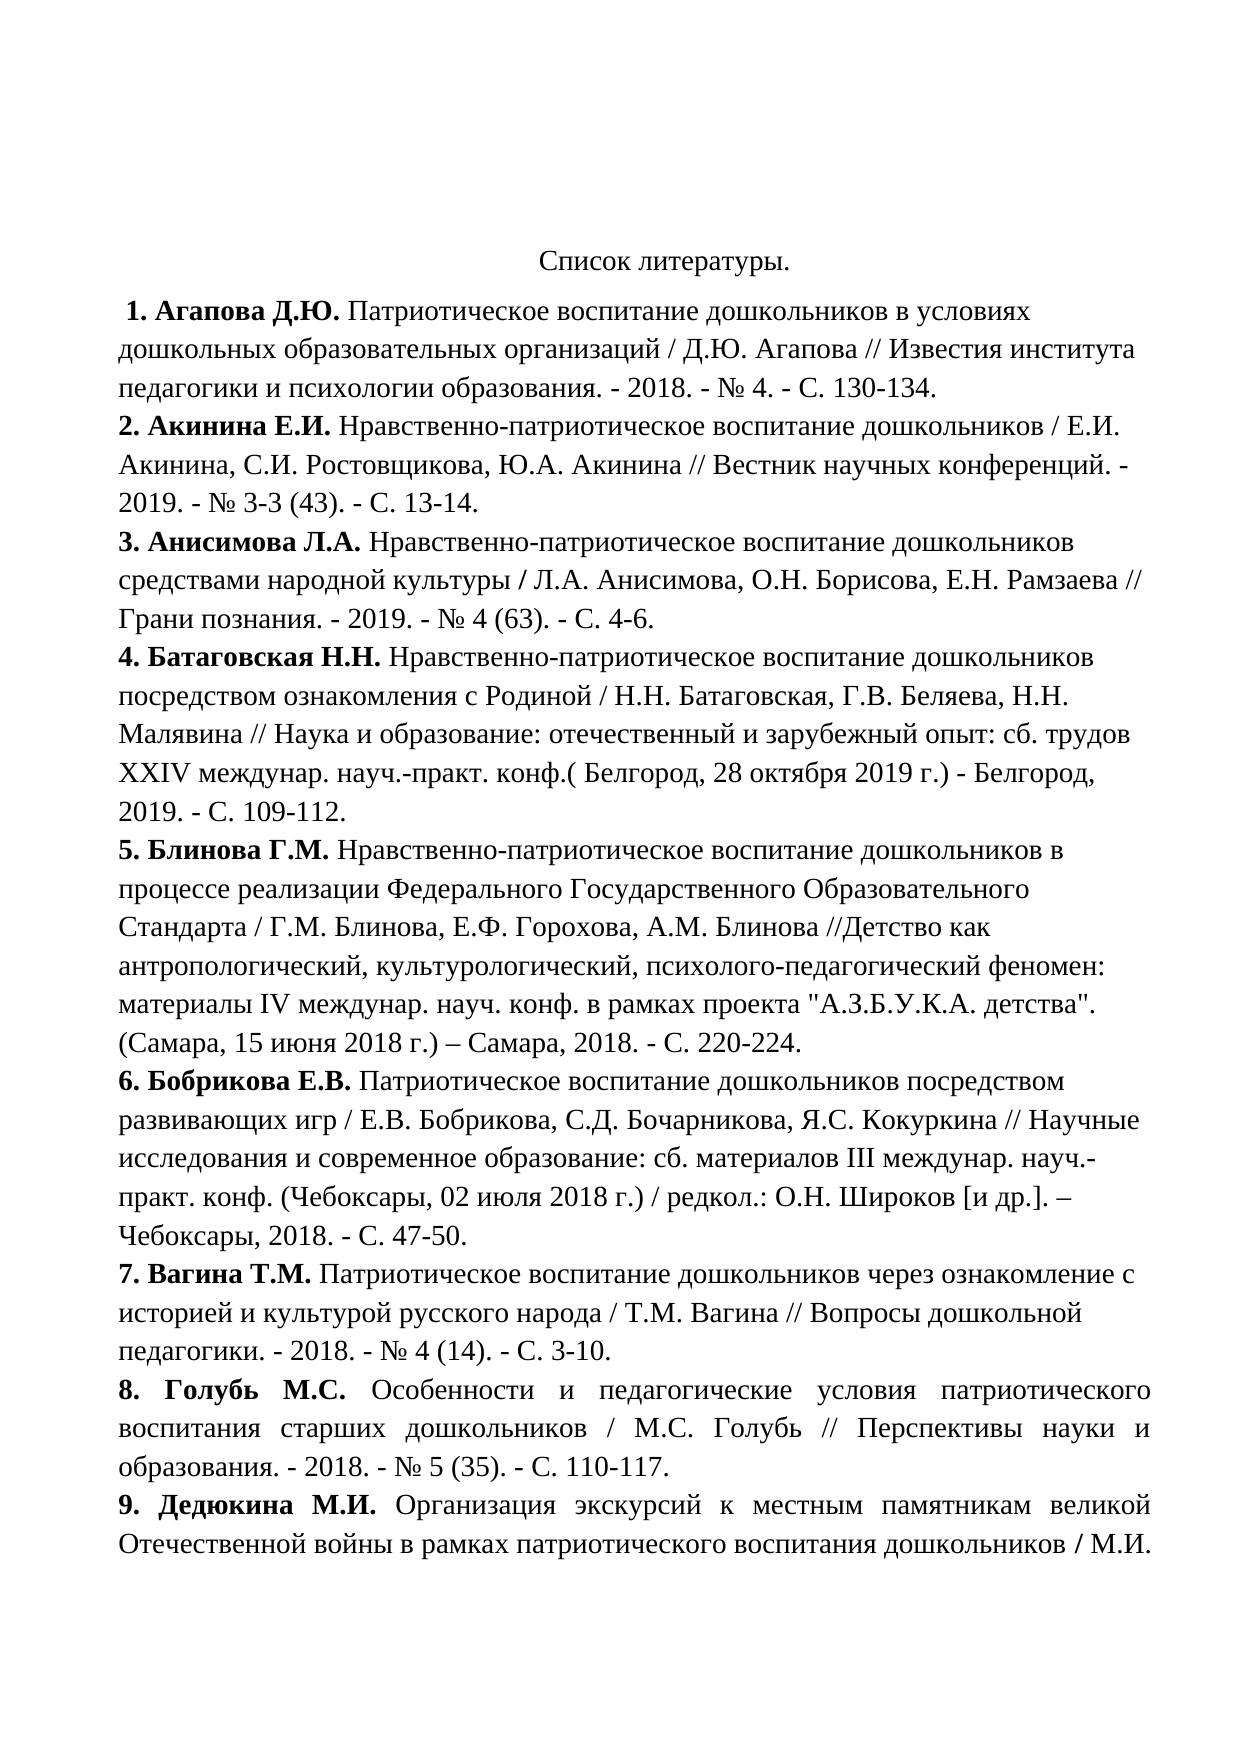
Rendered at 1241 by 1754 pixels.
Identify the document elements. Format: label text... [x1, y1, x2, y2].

text 8. Голубь М.С. Особенности и педагогические условия патриотического воспитания старших дошкольников / М.С. Голубь // Перспективы науки и образования. - 2018. - № 5 (35). - С. 110-117. [118, 1372, 1152, 1482]
text 6. Бобрикова Е.В. Патриотическое воспитание дошкольников посредством развивающих игр / Е.В. Бобрикова, С.Д. Бочарникова, Я.С. Кокуркина // Научные исследования и современное образование: сб. материалов III междунар. науч.-практ. конф. (Чебоксары, 02 июля 2018 г.) / редкол.: О.Н. Широков [и др.]. – Чебоксары, 2018. - С. 47-50. [118, 1063, 1152, 1251]
text 4. Батаговская Н.Н. Нравственно-патриотическое воспитание дошкольников посредством ознакомления с Родиной / Н.Н. Батаговская, Г.В. Беляева, Н.Н. Малявина // Наука и образование: отечественный и зарубежный опыт: сб. трудов XXIV междунар. науч.-практ. конф.( Белгород, 28 октября 2019 г.) - Белгород, 2019. - С. 109-112. [118, 639, 1152, 827]
text 5. Блинова Г.М. Нравственно-патриотическое воспитание дошкольников в процессе реализации Федерального Государственного Образовательного Стандарта / Г.М. Блинова, Е.Ф. Горохова, А.М. Блинова //Детство как антропологический, культурологический, психолого-педагогический феномен: материалы IV междунар. науч. конф. в рамках проекта "А.З.Б.У.К.А. детства". (Самара, 15 июня 2018 г.) – Самара, 2018. - С. 220-224. [118, 832, 1152, 1058]
text Список литературы. [177, 243, 1152, 277]
text 3. Анисимова Л.А. Нравственно-патриотическое воспитание дошкольников средствами народной культуры / Л.А. Анисимова, О.Н. Борисова, Е.Н. Рамзаева // Грани познания. - 2019. - № 4 (63). - С. 4-6. [118, 524, 1152, 634]
text 1. Агапова Д.Ю. Патриотическое воспитание дошкольников в условиях дошкольных образовательных организаций / Д.Ю. Агапова // Известия института педагогики и психологии образования. - 2018. - № 4. - С. 130-134. [118, 293, 1152, 403]
text 2. Акинина Е.И. Нравственно-патриотическое воспитание дошкольников / Е.И. Акинина, С.И. Ростовщикова, Ю.А. Акинина // Вестник научных конференций. - 2019. - № 3-3 (43). - С. 13-14. [118, 408, 1152, 519]
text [118, 1487, 1152, 1559]
text 7. Вагина Т.М. Патриотическое воспитание дошкольников через ознакомление с историей и культурой русского народа / Т.М. Вагина // Вопросы дошкольной педагогики. - 2018. - № 4 (14). - С. 3-10. [118, 1256, 1152, 1367]
